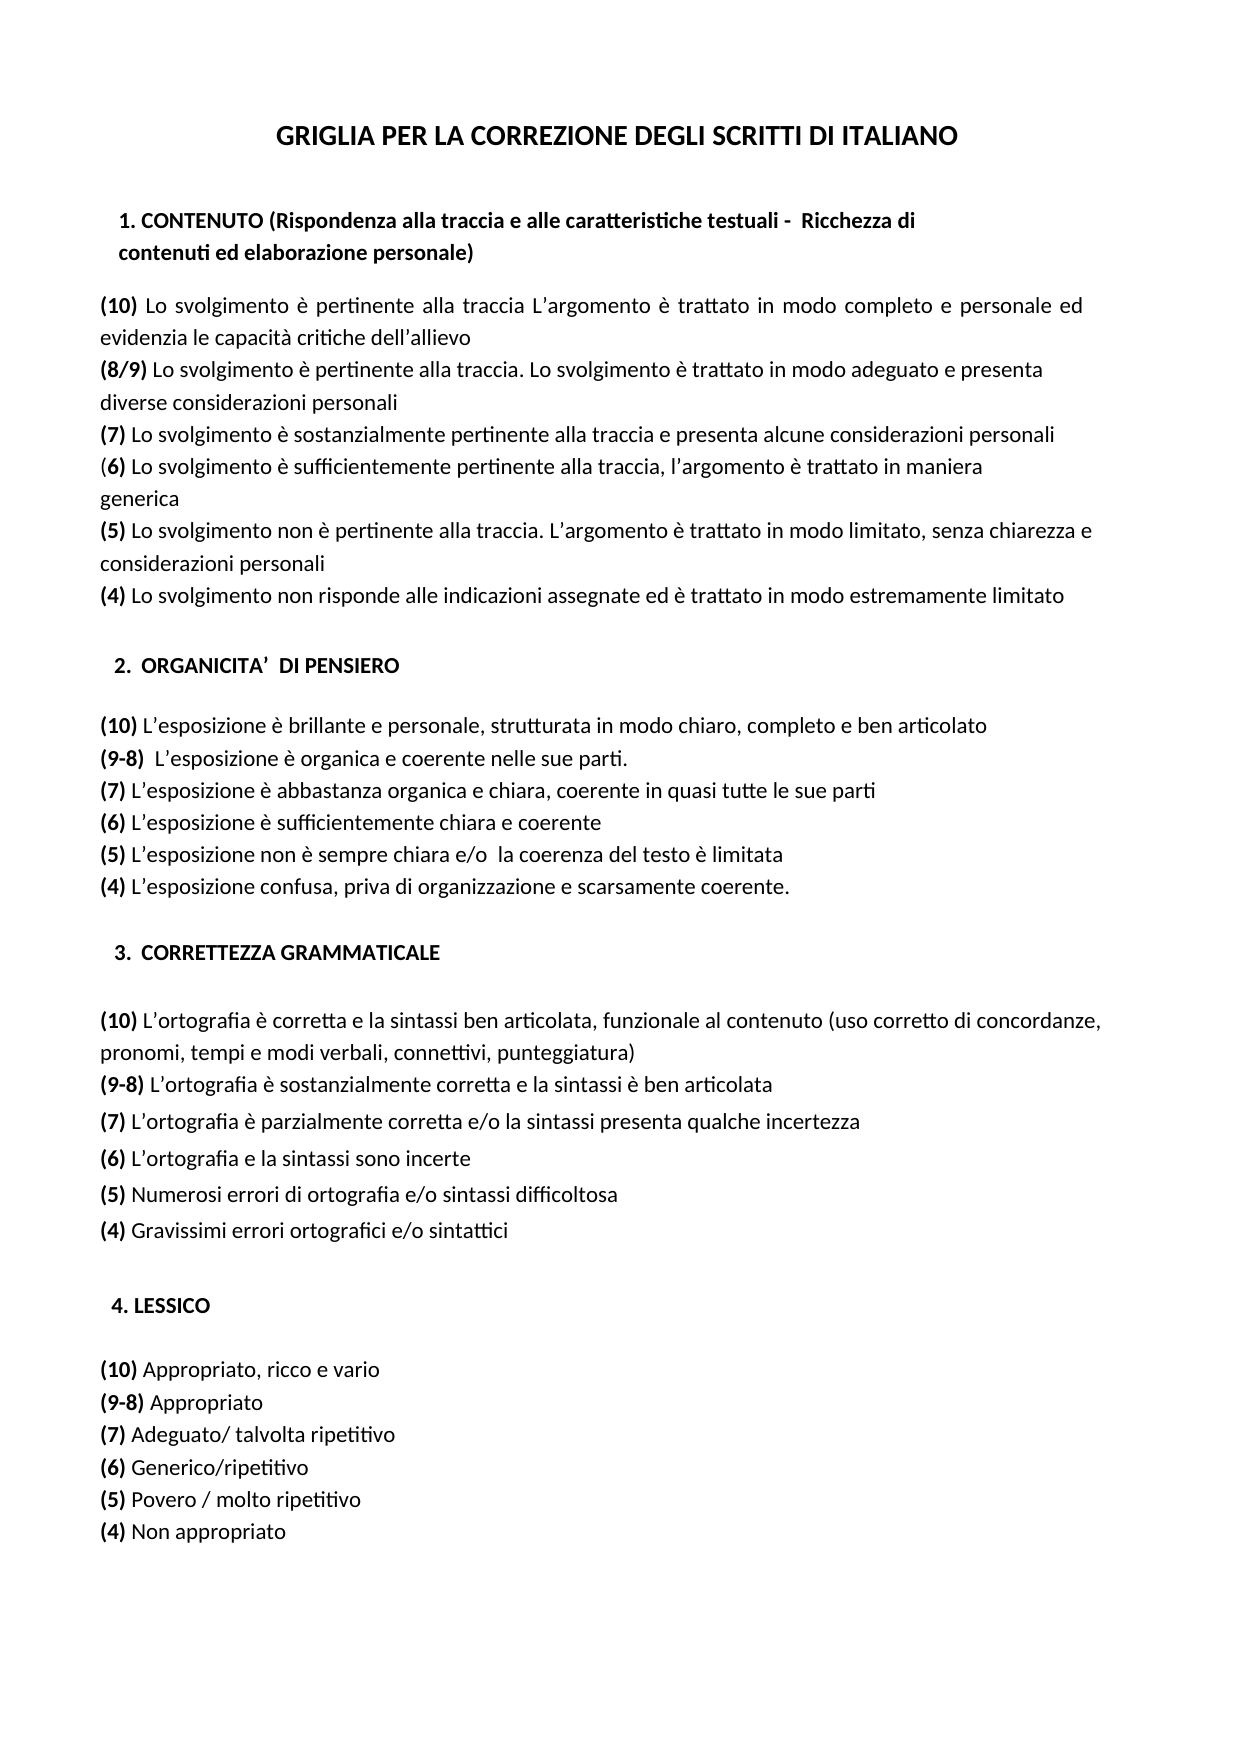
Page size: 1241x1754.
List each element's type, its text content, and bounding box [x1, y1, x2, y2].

text (6) L’ortografia e la sintassi sono incerte [100, 1144, 1132, 1172]
text (9-8) L’ortografia è sostanzialmente corretta e la sintassi è ben articolata [100, 1071, 1132, 1099]
text (5) Numerosi errori di ortografia e/o sintassi difficoltosa [100, 1180, 1132, 1208]
text GRIGLIA PER LA CORREZIONE DEGLI SCRITTI DI ITALIANO [100, 117, 1134, 152]
text (10) L’esposizione è brillante e personale, strutturata in modo chiaro, completo e ben articolato [100, 711, 1132, 739]
text (7) L’esposizione è abbastanza organica e chiara, coerente in quasi tutte le sue parti [100, 776, 1132, 804]
text (10) Lo svolgimento è pertinente alla traccia L’argomento è trattato in modo completo e personale ed evidenzia le capacità critiche dell’allievo [100, 291, 1085, 351]
text (9-8) Appropriato [100, 1388, 1132, 1416]
text (8/9) Lo svolgimento è pertinente alla traccia. Lo svolgimento è trattato in modo adeguato e presenta diverse considerazioni personali [100, 356, 1065, 416]
text (4) L’esposizione confusa, priva di organizzazione e scarsamente coerente. [100, 872, 1132, 900]
text (4) Non appropriato [100, 1517, 1132, 1545]
subtitle CORRETTEZZA GRAMMATICALE [114, 938, 1005, 966]
list LESSICO [111, 1291, 1132, 1319]
text (5) Lo svolgimento non è pertinente alla traccia. L’argomento è trattato in modo limitato, senza chiarezza e considerazioni personali [100, 517, 1102, 577]
text (7) Adeguato/ talvolta ripetitivo [100, 1420, 1132, 1448]
subtitle ORGANICITA’ DI PENSIERO [114, 651, 1005, 679]
text (4) Gravissimi errori ortografici e/o sintattici [100, 1217, 1132, 1245]
text (10) L’ortografia è corretta e la sintassi ben articolata, funzionale al contenuto (uso corretto di concordanze, pronomi, tempi e modi verbali, connettivi, punteggiatura) [100, 1006, 1116, 1066]
text (10) Appropriato, ricco e vario [100, 1356, 1132, 1383]
text (6) L’esposizione è sufficientemente chiara e coerente [100, 808, 1132, 836]
text (9-8) L’esposizione è organica e coerente nelle sue parti. [100, 744, 1132, 772]
text (6) Generico/ripetitivo [100, 1453, 1132, 1481]
subtitle CONTENUTO (Rispondenza alla traccia e alle caratteristiche testuali - Ricchezza di contenuti ed elaborazione personale) [118, 206, 1005, 266]
text (6) Lo svolgimento è sufficientemente pertinente alla traccia, l’argomento è trattato in maniera generica [100, 452, 1055, 512]
text (7) Lo svolgimento è sostanzialmente pertinente alla traccia e presenta alcune considerazioni personali [100, 420, 1122, 448]
text (5) Povero / molto ripetitivo [100, 1485, 1132, 1513]
text (7) L’ortografia è parzialmente corretta e/o la sintassi presenta qualche incertezza [100, 1107, 1132, 1135]
text (4) Lo svolgimento non risponde alle indicazioni assegnate ed è trattato in modo estremamente limitato [100, 581, 1078, 609]
text (5) L’esposizione non è sempre chiara e/o la coerenza del testo è limitata [100, 840, 1132, 868]
